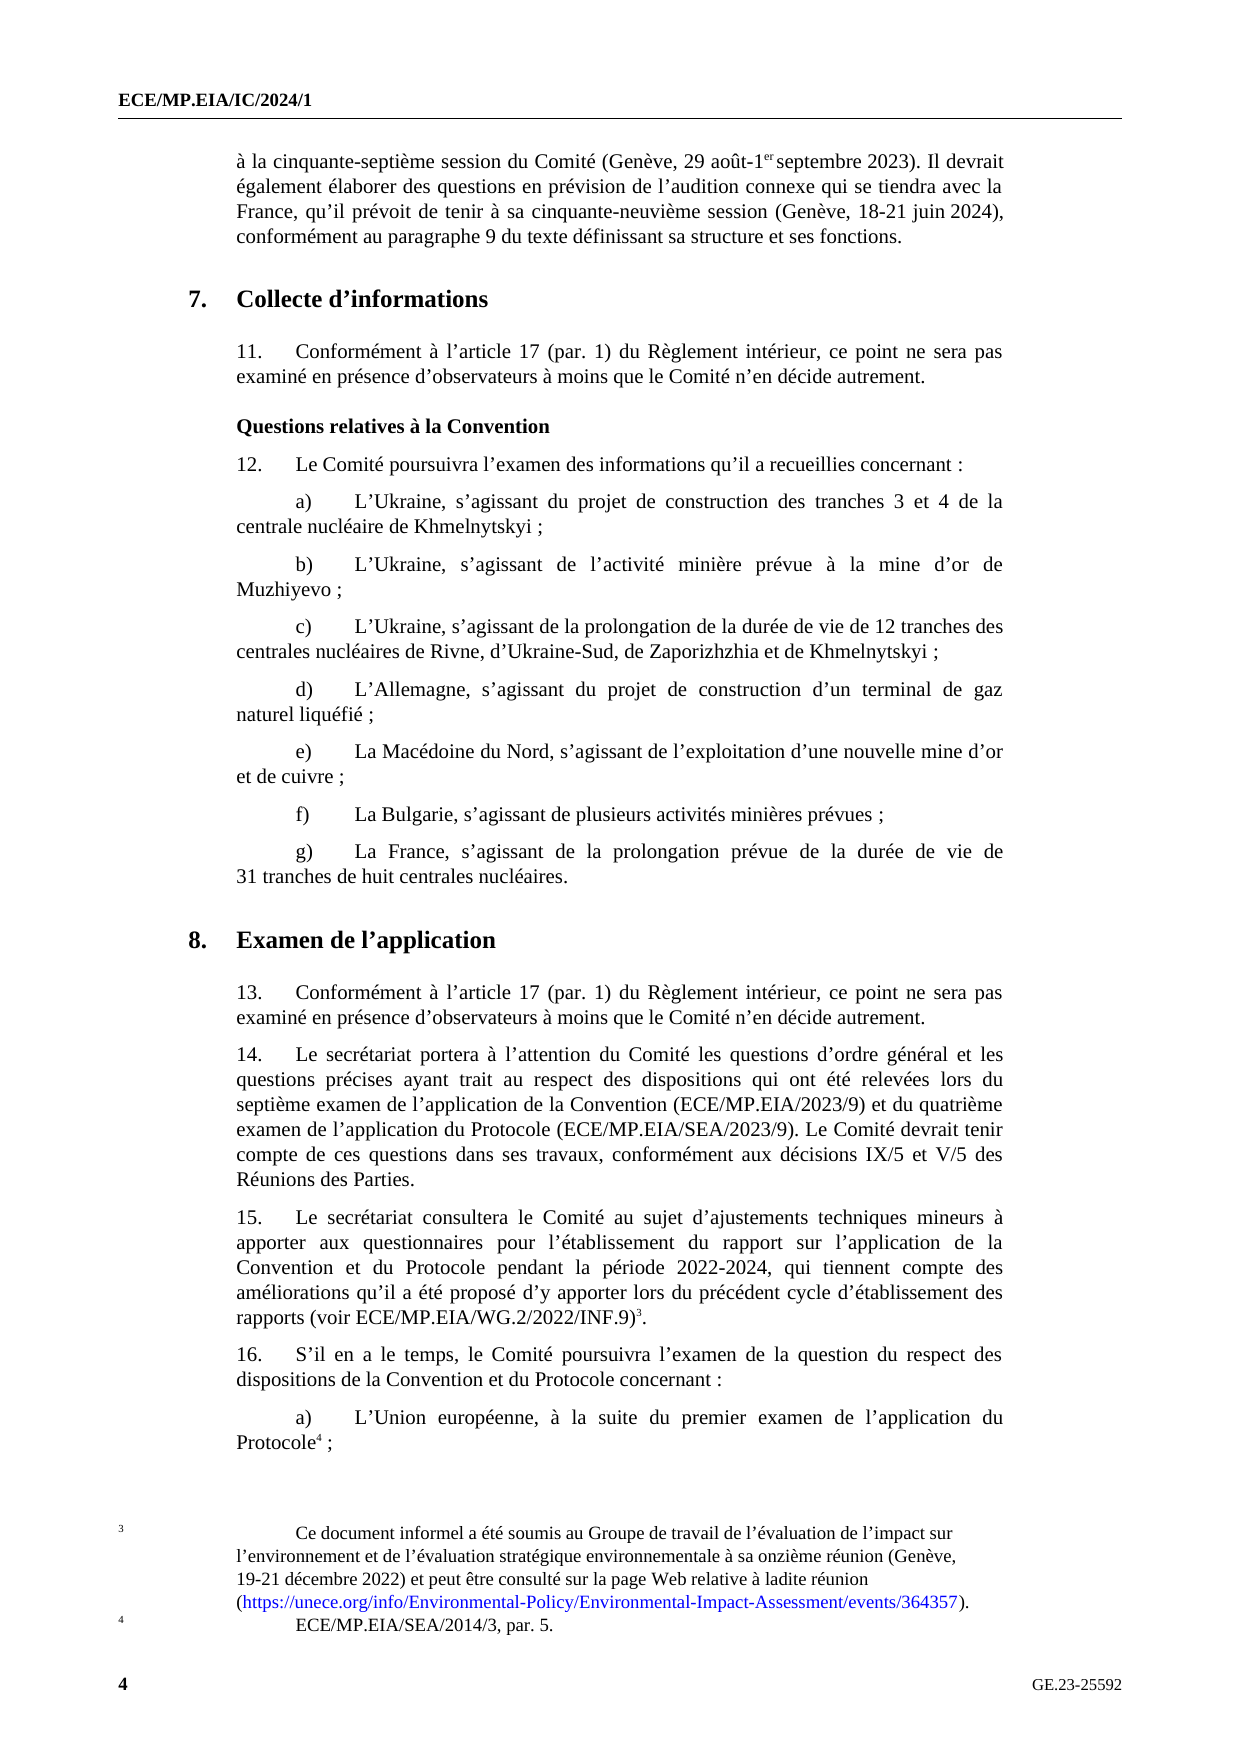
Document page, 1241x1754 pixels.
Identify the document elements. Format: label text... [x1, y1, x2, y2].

text 8. Examen de l’application [118, 926, 1004, 954]
text g) La France, s’agissant de la prolongation prévue de la durée de vie de 31 tranches de huit centrales nucléaires. [236, 838, 1004, 888]
text 12. Le Comité poursuivra l’examen des informations qu’il a recueillies concernant : [236, 451, 1004, 476]
text c) L’Ukraine, s’agissant de la prolongation de la durée de vie de 12 tranches des centrales nucléaires de Rivne, d’Ukraine-Sud, de Zaporizhzhia et de Khmelnytskyi ; [236, 613, 1004, 663]
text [236, 148, 1004, 248]
text 13. Conformément à l’article 17 (par. 1) du Règlement intérieur, ce point ne sera pas examiné en présence d’observateurs à moins que le Comité n’en décide autrement. [236, 979, 1004, 1029]
text Questions relatives à la Convention [118, 413, 1004, 438]
text 14. Le secrétariat portera à l’attention du Comité les questions d’ordre général et les questions précises ayant trait au respect des dispositions qui ont été relevées lors du septième examen de l’application de la Convention (ECE/MP.EIA/2023/9) et du quatrième examen de l’application du Protocole (ECE/MP.EIA/SEA/2023/9). Le Comité devrait tenir compte de ces questions dans ses travaux, conformément aux décisions IX/5 et V/5 des Réunions des Parties. [236, 1041, 1004, 1191]
text a) L’Ukraine, s’agissant du projet de construction des tranches 3 et 4 de la centrale nucléaire de Khmelnytskyi ; [236, 488, 1004, 538]
text 11. Conformément à l’article 17 (par. 1) du Règlement intérieur, ce point ne sera pas examiné en présence d’observateurs à moins que le Comité n’en décide autrement. [236, 338, 1004, 388]
text b) L’Ukraine, s’agissant de l’activité minière prévue à la mine d’or de Muzhiyevo ; [236, 551, 1004, 601]
text e) La Macédoine du Nord, s’agissant de l’exploitation d’une nouvelle mine d’or et de cuivre ; [236, 738, 1004, 788]
text 16. S’il en a le temps, le Comité poursuivra l’examen de la question du respect des dispositions de la Convention et du Protocole concernant : [236, 1341, 1004, 1391]
text d) L’Allemagne, s’agissant du projet de construction d’un terminal de gaz naturel liquéfié ; [236, 676, 1004, 726]
text a) L’Union européenne, à la suite du premier examen de l’application du Protocole ; [236, 1404, 1004, 1454]
text f) La Bulgarie, s’agissant de plusieurs activités minières prévues ; [236, 801, 1004, 826]
text 7. Collecte d’informations [118, 285, 1004, 313]
text 15. Le secrétariat consultera le Comité au sujet d’ajustements techniques mineurs à apporter aux questionnaires pour l’établissement du rapport sur l’application de la Convention et du Protocole pendant la période 2022-2024, qui tiennent compte des améliorations qu’il a été proposé d’y apporter lors du précédent cycle d’établissement des rapports (voir ECE/MP.EIA/WG.2/2022/INF.9). [236, 1204, 1004, 1329]
